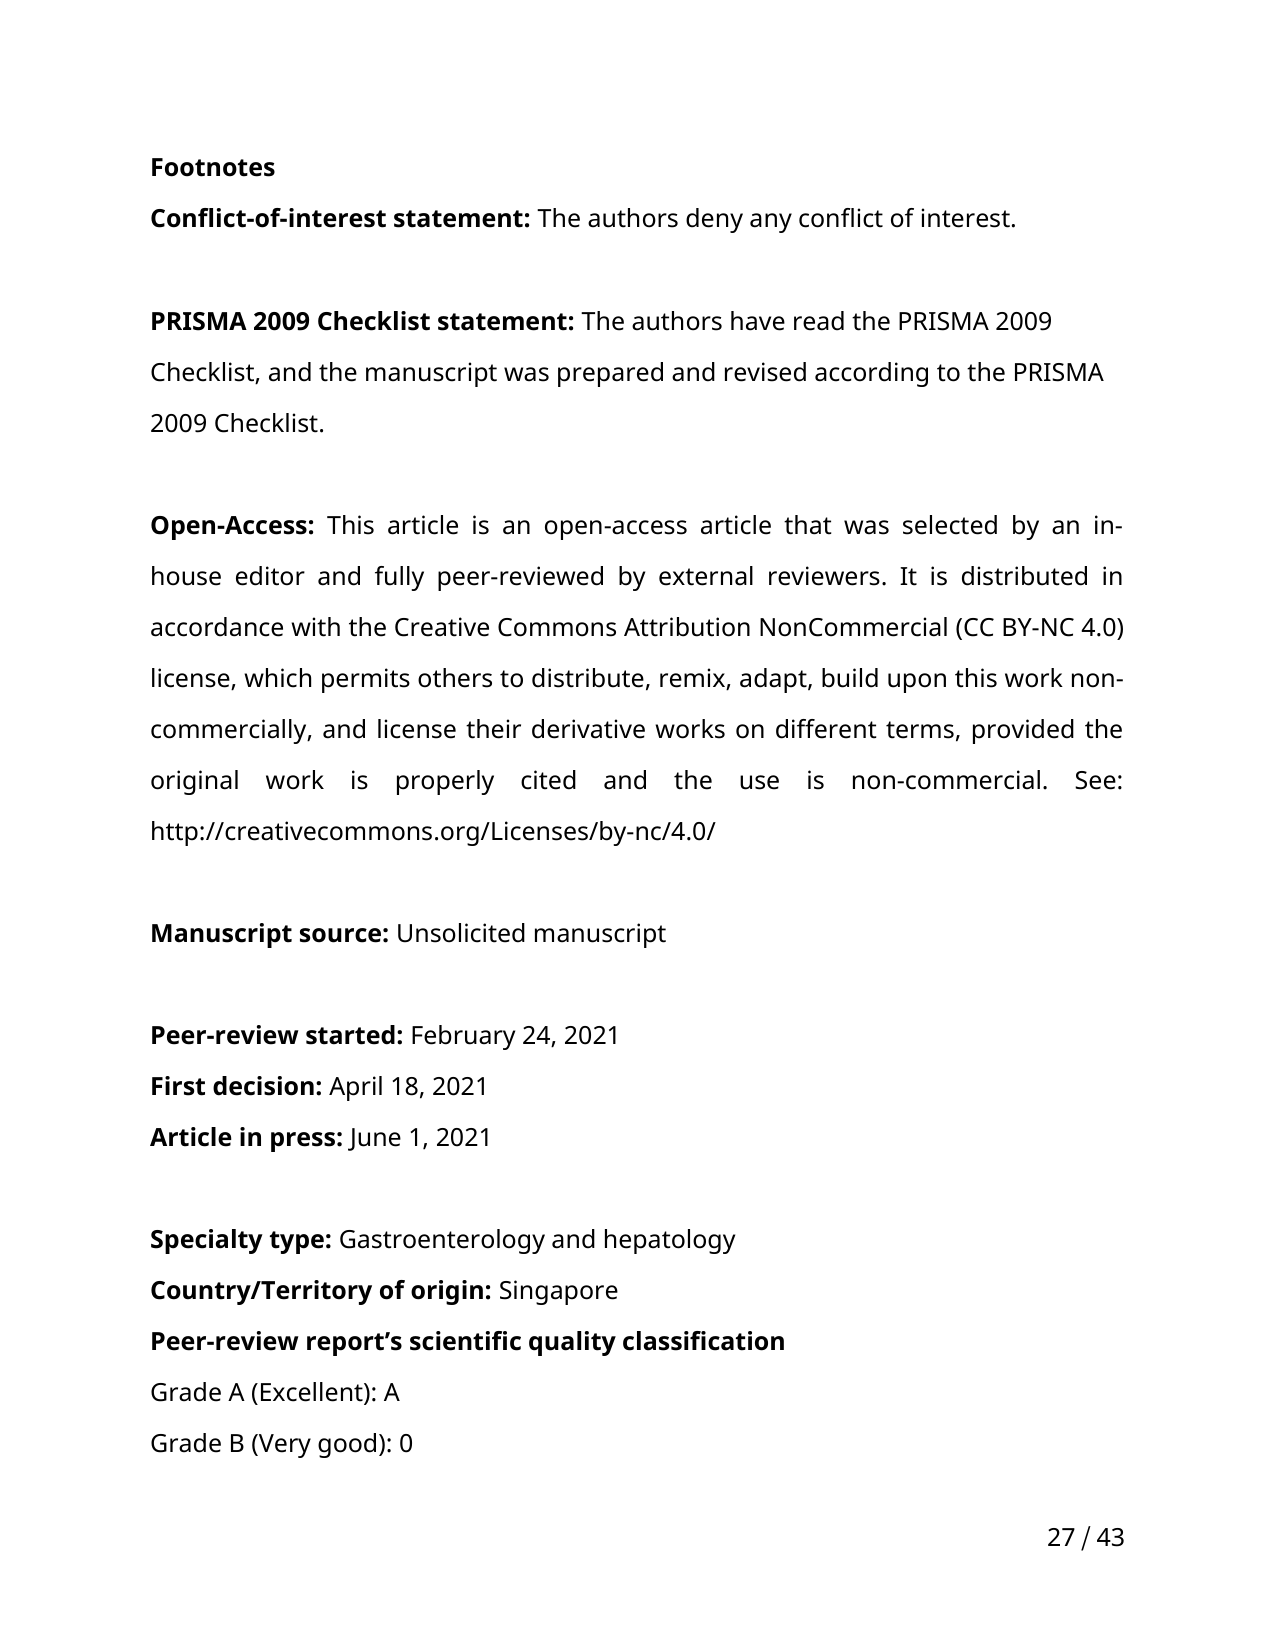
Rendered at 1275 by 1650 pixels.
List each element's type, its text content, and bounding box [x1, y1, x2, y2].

text Footnotes [150, 150, 1125, 184]
text PRISMA 2009 Checklist statement: The authors have read the PRISMA 2009 Checklist, and the manuscript was prepared and revised according to the PRISMA 2009 Checklist. [150, 303, 1125, 439]
text Country/Territory of origin: Singapore [150, 1273, 1125, 1307]
text Grade B (Very good): 0 [150, 1426, 1125, 1460]
text Peer-review report’s scientific quality classification [150, 1324, 1125, 1358]
text Grade A (Excellent): A [150, 1375, 1125, 1409]
text Manuscript source: Unsolicited manuscript [150, 916, 1125, 950]
text Peer-review started: February 24, 2021 [150, 1018, 1125, 1052]
text Specialty type: Gastroenterology and hepatology [150, 1222, 1125, 1256]
text Open-Access: This article is an open-access article that was selected by an in-house editor and fully peer-reviewed by external reviewers. It is distributed in accordance with the Creative Commons Attribution NonCommercial (CC BY-NC 4.0) license, which permits others to distribute, remix, adapt, build upon this work non-commercially, and license their derivative works on different terms, provided the original work is properly cited and the use is non-commercial. See: http://creativecommons.org/Licenses/by-nc/4.0/ [150, 507, 1125, 848]
text First decision: April 18, 2021 [150, 1069, 1125, 1103]
text Conflict-of-interest statement: The authors deny any conflict of interest. [150, 201, 1125, 235]
text Article in press: June 1, 2021 [150, 1120, 1125, 1154]
